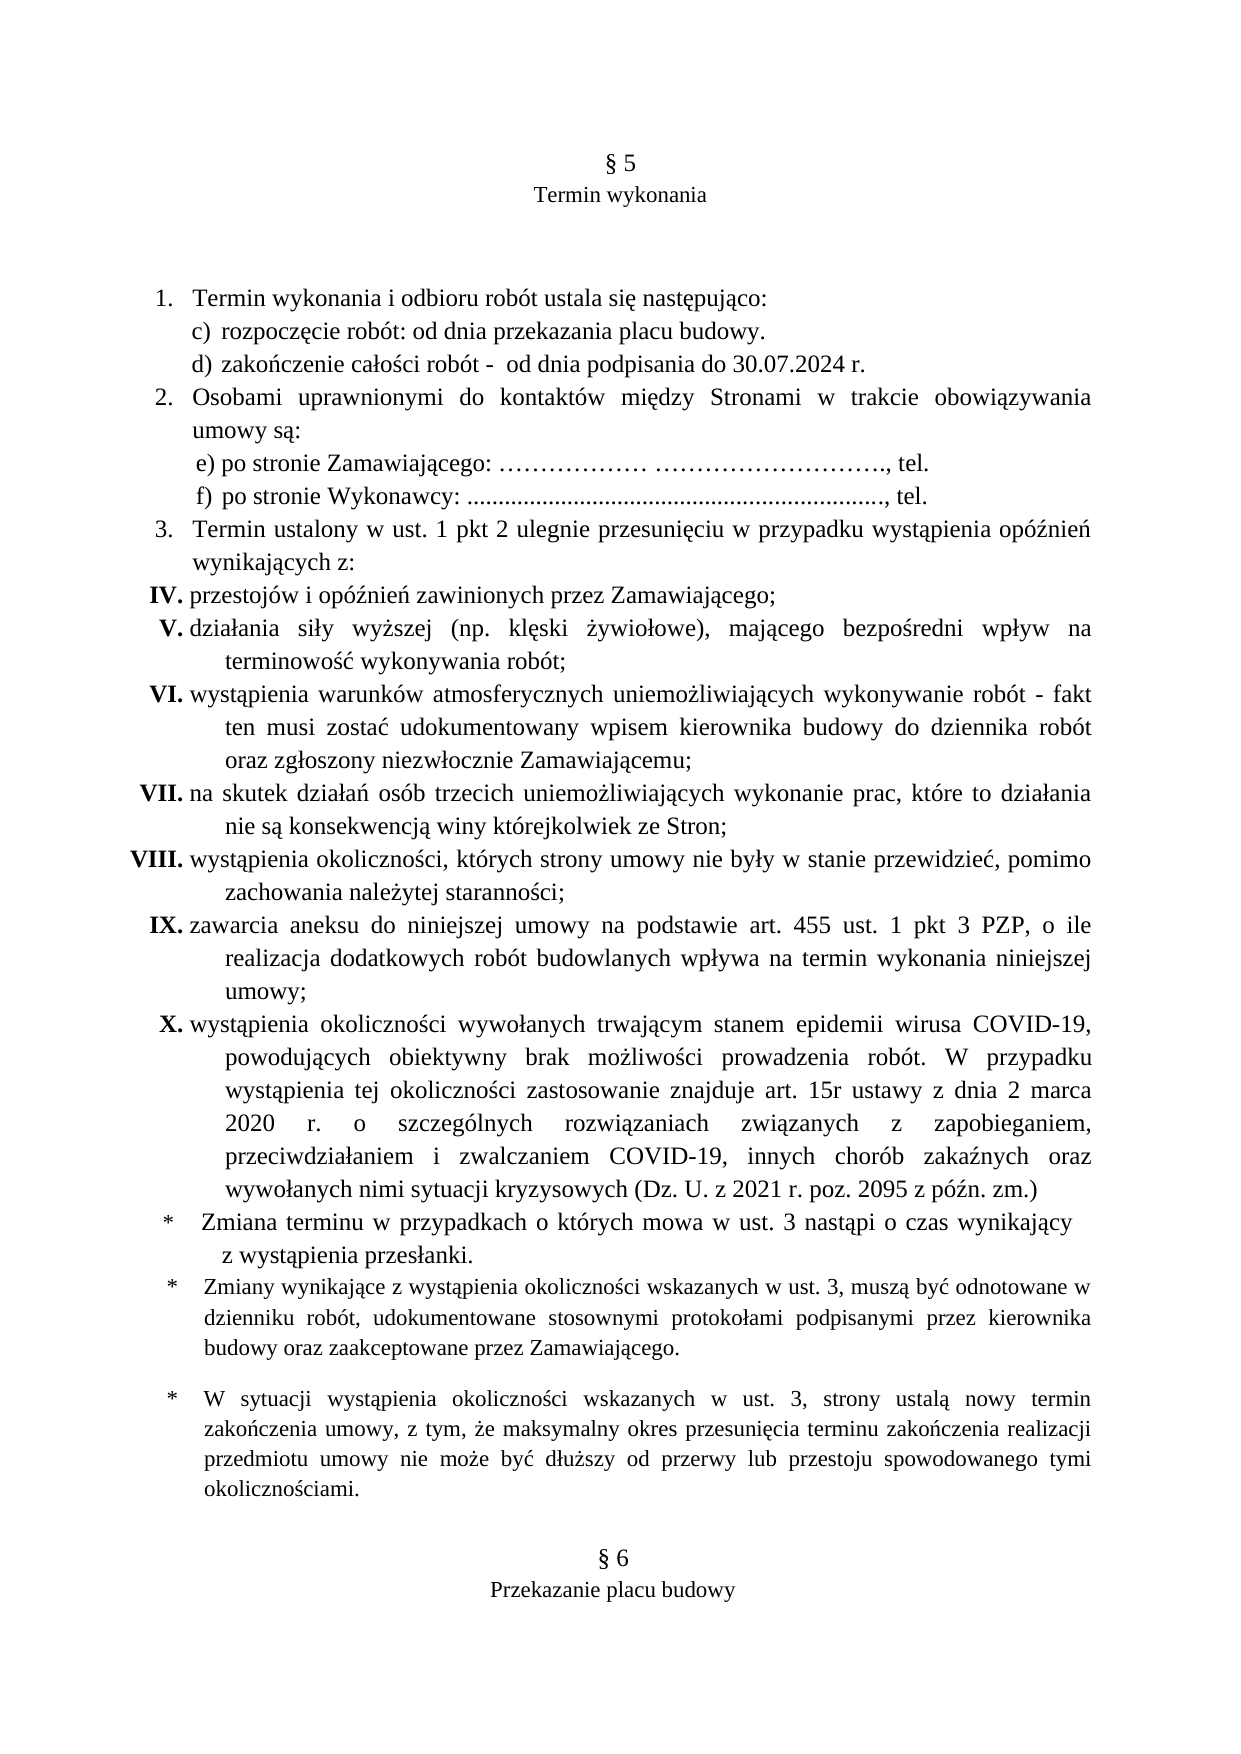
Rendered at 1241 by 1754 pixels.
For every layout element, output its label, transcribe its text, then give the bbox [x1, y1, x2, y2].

text § 5 [148, 148, 1092, 176]
list zakończenie całości robót - od dnia podpisania do 30.07.2024 r. [191, 349, 1092, 378]
list wystąpienia okoliczności, których strony umowy nie były w stanie przewidzieć, pomimo zachowania należytej staranności; [189, 844, 1092, 906]
list działania siły wyższej (np. klęski żywiołowe), mającego bezpośredni wpływ na terminowość wykonywania robót; [189, 613, 1092, 675]
list wystąpienia warunków atmosferycznych uniemożliwiających wykonywanie robót - fakt ten musi zostać udokumentowany wpisem kierownika budowy do dziennika robót oraz zgłoszony niezwłocznie Zamawiającemu; [189, 679, 1092, 774]
list przestojów i opóźnień zawinionych przez Zamawiającego; [189, 580, 1092, 609]
list zawarcia aneksu do niniejszej umowy na podstawie art. 455 ust. 1 pkt 3 PZP, o ile realizacja dodatkowych robót budowlanych wpływa na termin wykonania niniejszej umowy; [189, 910, 1092, 1005]
list rozpoczęcie robót: od dnia przekazania placu budowy. [191, 316, 1092, 344]
list po stronie Zamawiającego: ……………… ………………………., tel. [196, 448, 1092, 477]
list Osobami uprawnionymi do kontaktów między Stronami w trakcie obowiązywania umowy są: [154, 382, 1092, 444]
list na skutek działań osób trzecich uniemożliwiających wykonanie prac, które to działania nie są konsekwencją winy którejkolwiek ze Stron; [189, 778, 1092, 840]
list Zmiana terminu w przypadkach o których mowa w ust. 3 nastąpi o czas wynikający z wystąpienia przesłanki. [162, 1207, 1092, 1269]
list W sytuacji wystąpienia okoliczności wskazanych w ust. 3, strony ustalą nowy termin zakończenia umowy, z tym, że maksymalny okres przesunięcia terminu zakończenia realizacji przedmiotu umowy nie może być dłuższy od przerwy lub przestoju spowodowanego tymi okolicznościami. [166, 1385, 1092, 1502]
list po stronie Wykonawcy: ., tel. [196, 481, 1092, 510]
text § 6 [148, 1543, 1078, 1571]
text Termin wykonania [148, 181, 1092, 207]
list wystąpienia okoliczności wywołanych trwającym stanem epidemii wirusa COVID-19, powodujących obiektywny brak możliwości prowadzenia robót. W przypadku wystąpienia tej okoliczności zastosowanie znajduje art. 15r ustawy z dnia 2 marca 2020 r. o szczególnych rozwiązaniach związanych z zapobieganiem, przeciwdziałaniem i zwalczaniem COVID-19, innych chorób zakaźnych oraz wywołanych nimi sytuacji kryzysowych (Dz. U. z 2021 r. poz. 2095 z późn. zm.) [189, 1009, 1092, 1203]
list Termin wykonania i odbioru robót ustala się następująco: [154, 283, 1092, 312]
text Przekazanie placu budowy [148, 1576, 1078, 1602]
list Zmiany wynikające z wystąpienia okoliczności wskazanych w ust. 3, muszą być odnotowane w dzienniku robót, udokumentowane stosownymi protokołami podpisanymi przez kierownika budowy oraz zaakceptowane przez Zamawiającego. [166, 1273, 1092, 1360]
list Termin ustalony w ust. 1 pkt 2 ulegnie przesunięciu w przypadku wystąpienia opóźnień wynikających z: [154, 514, 1092, 576]
